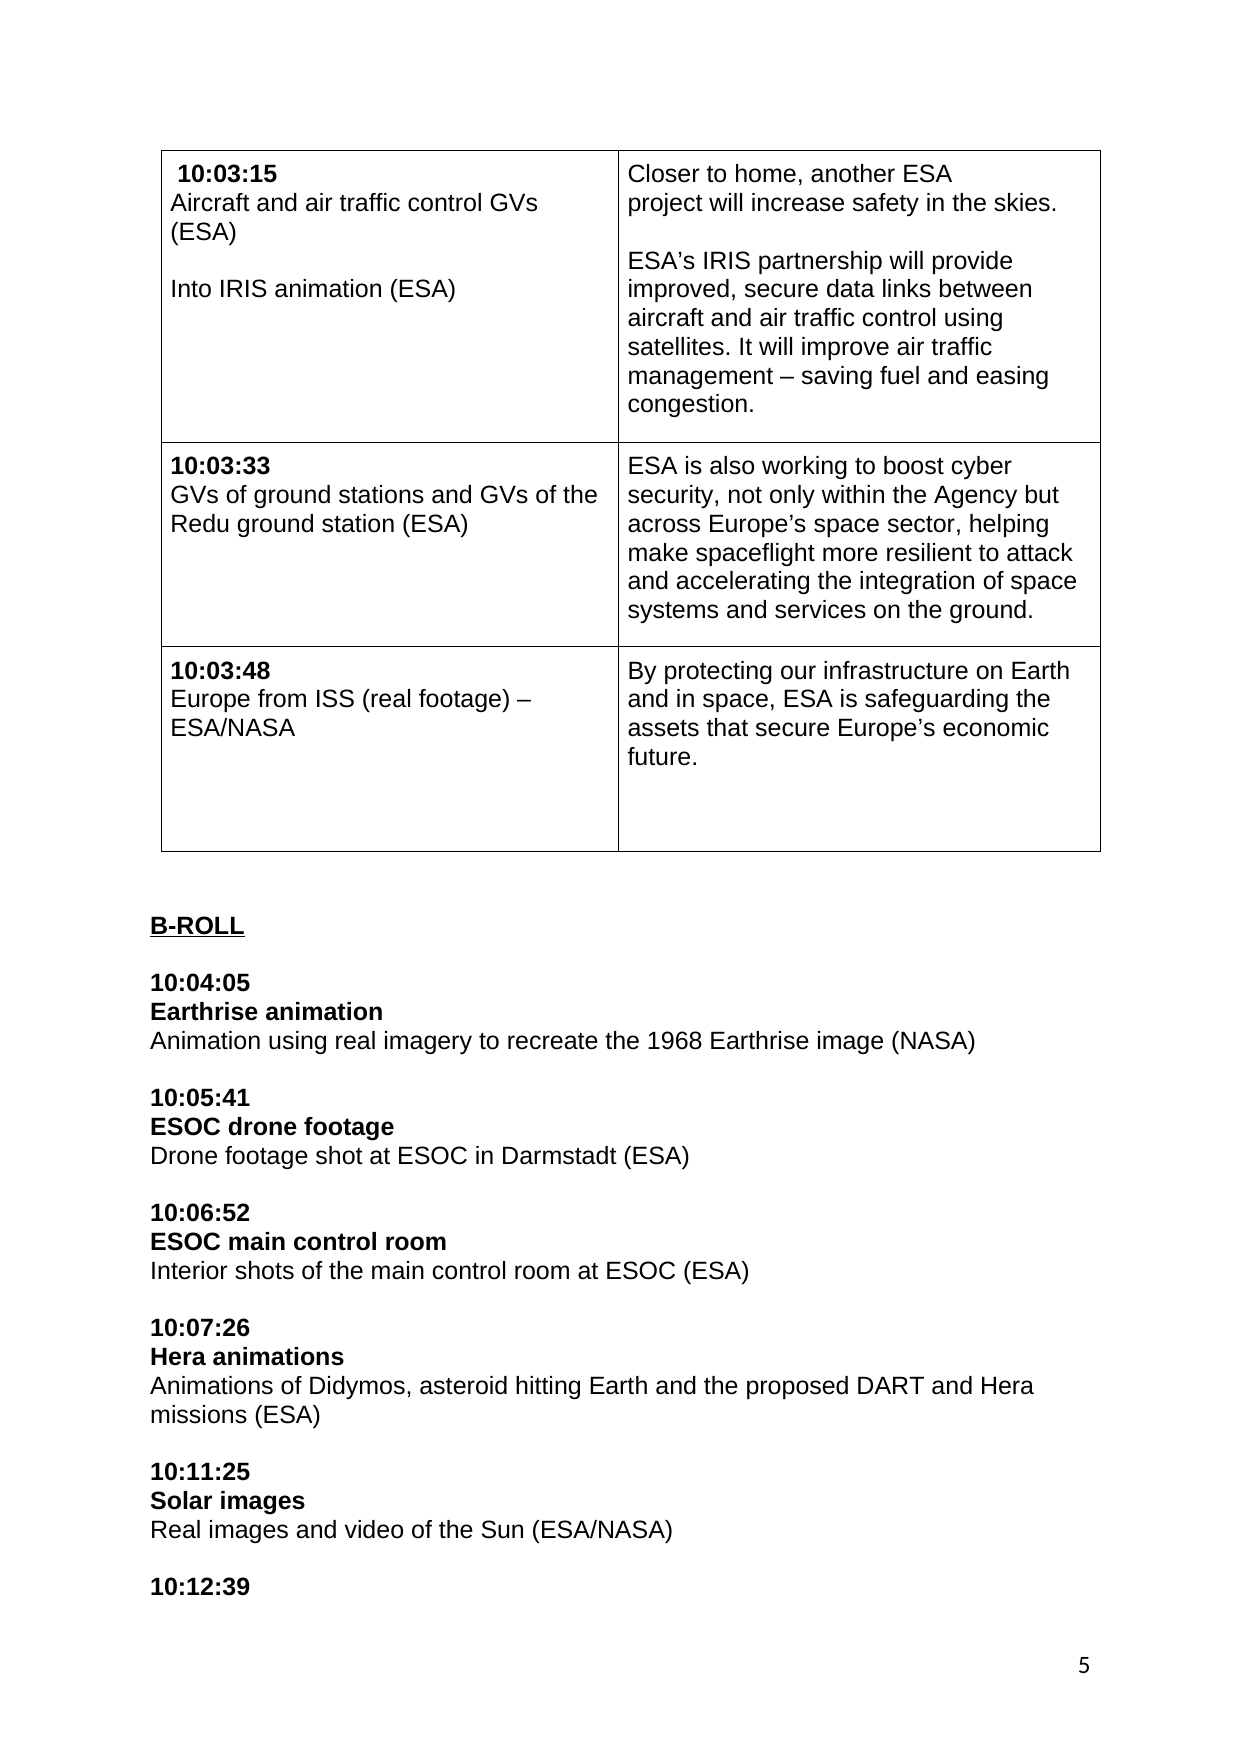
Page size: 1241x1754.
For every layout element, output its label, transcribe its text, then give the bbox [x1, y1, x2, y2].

text Animation using real imagery to recreate the 1968 Earthrise image (NASA) [150, 1026, 1090, 1055]
text Real images and video of the Sun (ESA/NASA) [150, 1515, 1090, 1543]
table_cell ESA is also working to boost cyber security, not only within the Agency but across Europe’s space sector, helping make spaceflight more resilient to attack and accelerating the integration of space systems and services on the ground. [619, 443, 1100, 646]
text 10:04:05 [150, 968, 1090, 997]
text Interior shots of the main control room at ESOC (ESA) [150, 1256, 1090, 1285]
text ESOC main control room [150, 1227, 1090, 1256]
text Hera animations [150, 1342, 1090, 1371]
table_cell 10:03:48 Europe from ISS (real footage) – ESA/NASA [162, 647, 618, 851]
text ESOC drone footage [150, 1112, 1090, 1141]
table_header Closer to home, another ESA project will increase safety in the skies. ESA’s IRIS partnership will provide improved, secure data links between aircraft and air traffic control using satellites. It will improve air traffic management – saving fuel and easing congestion. [619, 151, 1100, 442]
text B-ROLL [150, 911, 1090, 940]
table_cell 10:03:33 GVs of ground stations and GVs of the Redu ground station (ESA) [162, 443, 618, 646]
table_cell By protecting our infrastructure on Earth and in space, ESA is safeguarding the assets that secure Europe’s economic future. [619, 647, 1100, 851]
text 10:07:26 [150, 1313, 1090, 1342]
text Drone footage shot at ESOC in Darmstadt (ESA) [150, 1141, 1090, 1170]
text 10:06:52 [150, 1198, 1090, 1227]
text Solar images [150, 1486, 1090, 1515]
table_header 10:03:15 Aircraft and air traffic control GVs (ESA) Into IRIS animation (ESA) [162, 151, 618, 442]
text 10:11:25 [150, 1457, 1090, 1486]
text 10:05:41 [150, 1083, 1090, 1112]
text 10:12:39 [150, 1572, 1090, 1601]
text Animations of Didymos, asteroid hitting Earth and the proposed DART and Hera missions (ESA) [150, 1371, 1090, 1428]
text Earthrise animation [150, 997, 1090, 1026]
